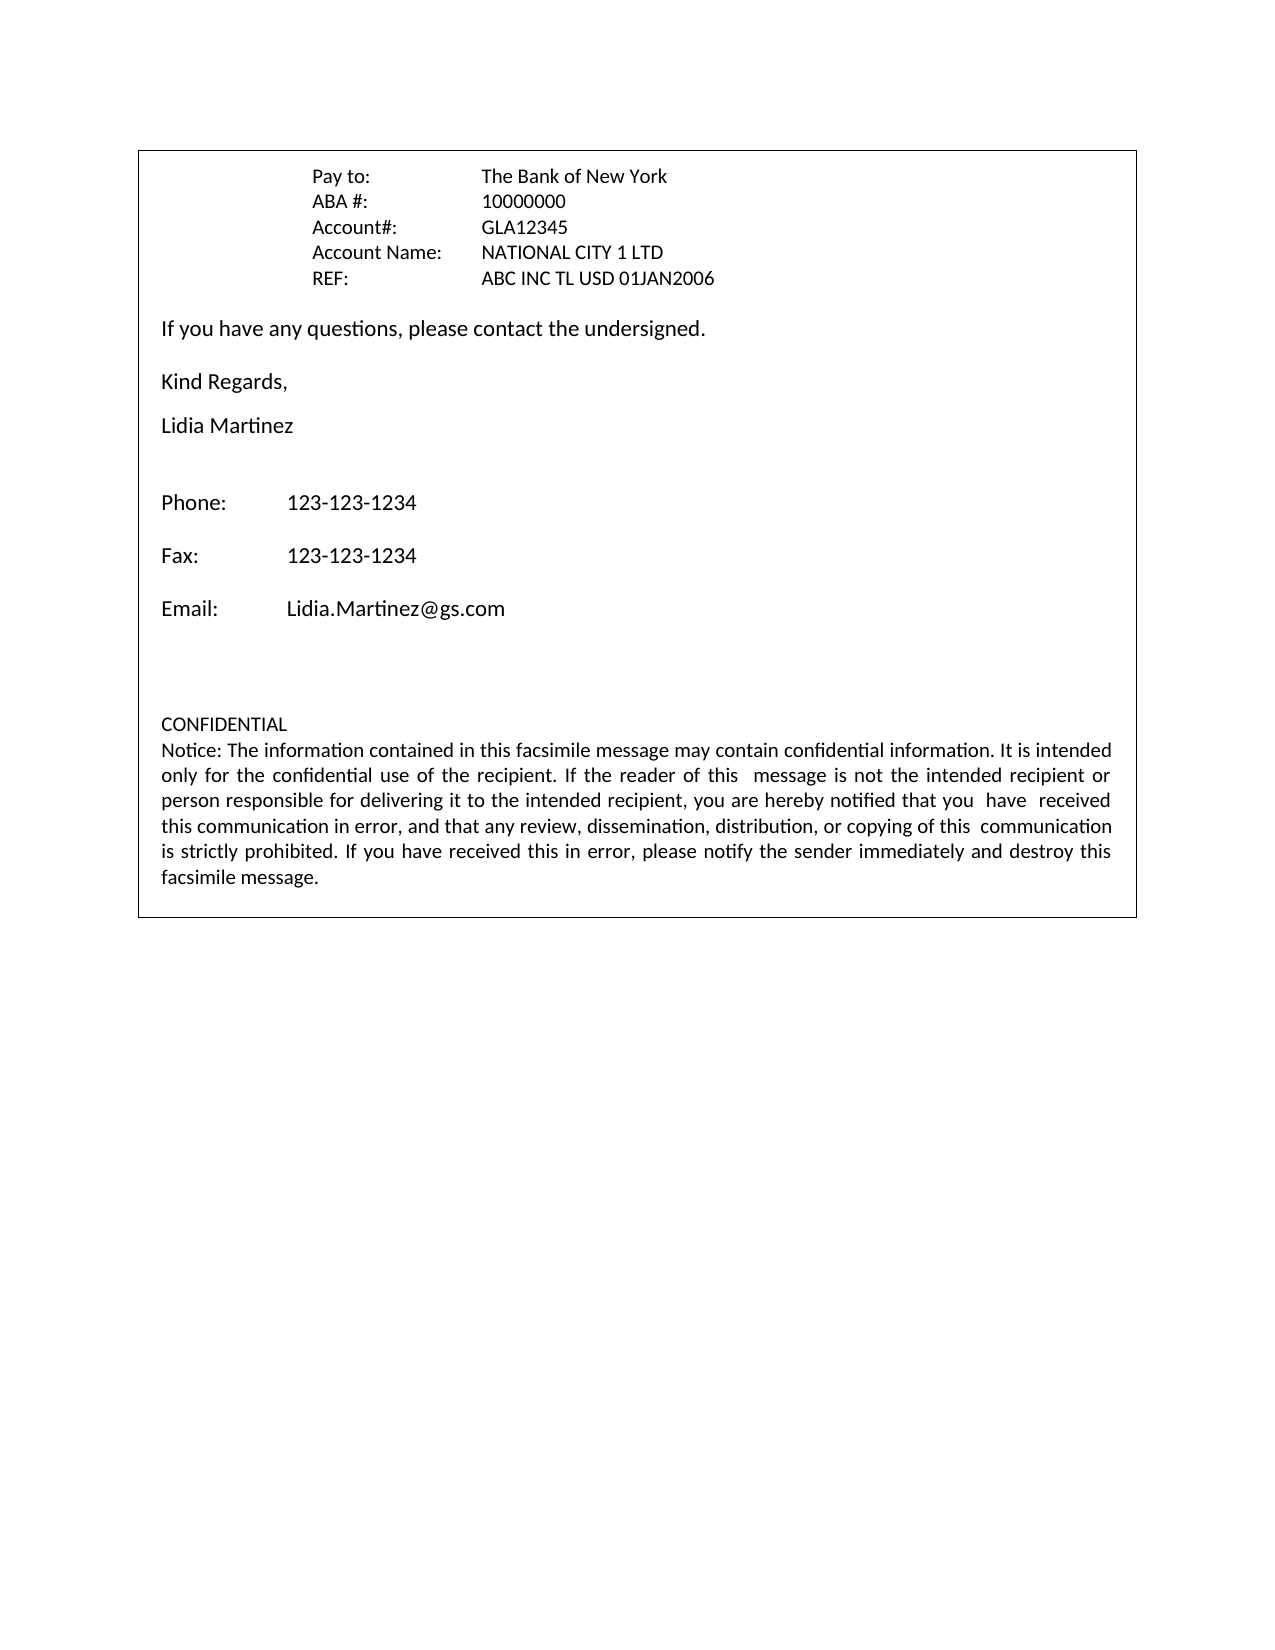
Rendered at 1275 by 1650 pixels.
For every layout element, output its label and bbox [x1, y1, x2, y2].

table_header [139, 151, 1136, 917]
